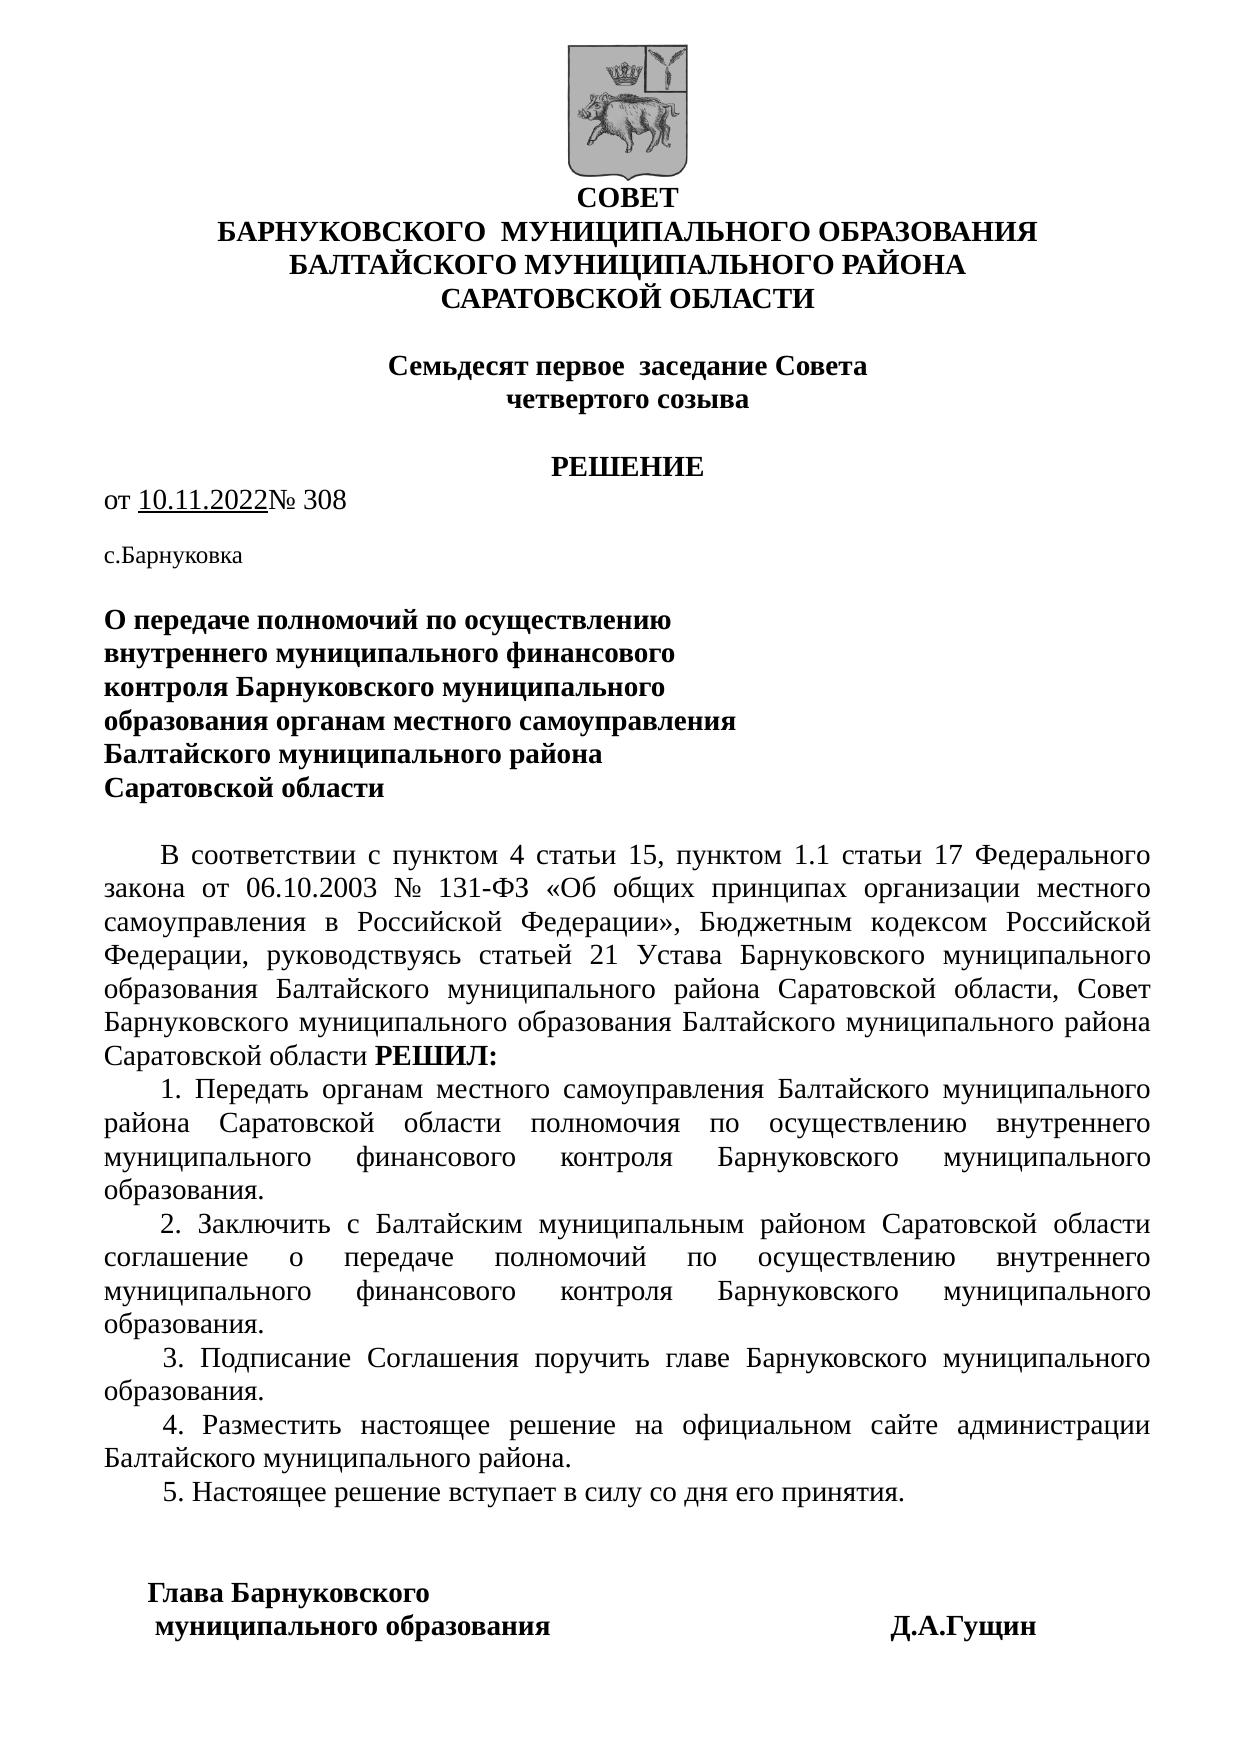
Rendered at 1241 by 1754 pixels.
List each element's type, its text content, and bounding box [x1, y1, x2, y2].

text образования органам местного самоуправления [103, 703, 1152, 736]
text муниципального образования Д.А.Гущин [103, 1608, 1152, 1642]
text РЕШЕНИЕ [103, 449, 1152, 482]
text О передаче полномочий по осуществлению [103, 602, 1152, 636]
text 3. Подписание Соглашения поручить главе Барнуковского муниципального образования. [103, 1340, 1152, 1407]
text с.Барнуковка [103, 540, 1152, 568]
text БАРНУКОВСКОГО МУНИЦИПАЛЬНОГО ОБРАЗОВАНИЯ [103, 214, 1152, 247]
picture [567, 44, 688, 181]
text четвертого созыва [103, 382, 1152, 415]
text внутреннего муниципального финансового [103, 636, 1152, 669]
text Семьдесят первое заседание Совета [103, 348, 1152, 382]
text от 10.11.2022№ 308 [103, 482, 1152, 516]
text 4. Разместить настоящее решение на официальном сайте администрации Балтайского муниципального района. [103, 1407, 1152, 1474]
text САРАТОВСКОЙ ОБЛАСТИ [103, 281, 1152, 314]
text В соответствии с пунктом 4 статьи 15, пунктом 1.1 статьи 17 Федерального закона от 06.10.2003 № 131-ФЗ «Об общих принципах организации местного самоуправления в Российской Федерации», Бюджетным кодексом Российской Федерации, руководствуясь статьей 21 Устава Барнуковского муниципального образования Балтайского муниципального района Саратовской области, Совет Барнуковского муниципального образования Балтайского муниципального района Саратовской области РЕШИЛ: [103, 837, 1152, 1072]
text Саратовской области [103, 770, 1152, 803]
text Глава Барнуковского [103, 1575, 1152, 1608]
text 2. Заключить с Балтайским муниципальным районом Саратовской области соглашение о передаче полномочий по осуществлению внутреннего муниципального финансового контроля Барнуковского муниципального образования. [103, 1206, 1152, 1340]
text 1. Передать органам местного самоуправления Балтайского муниципального района Саратовской области полномочия по осуществлению внутреннего муниципального финансового контроля Барнуковского муниципального образования. [103, 1072, 1152, 1206]
text контроля Барнуковского муниципального [103, 669, 1152, 703]
text Балтайского муниципального района [103, 736, 1152, 770]
text БАЛТАЙСКОГО МУНИЦИПАЛЬНОГО РАЙОНА [103, 247, 1152, 281]
text СОВЕТ [103, 180, 1152, 214]
text 5. Настоящее решение вступает в силу со дня его принятия. [103, 1474, 1152, 1508]
